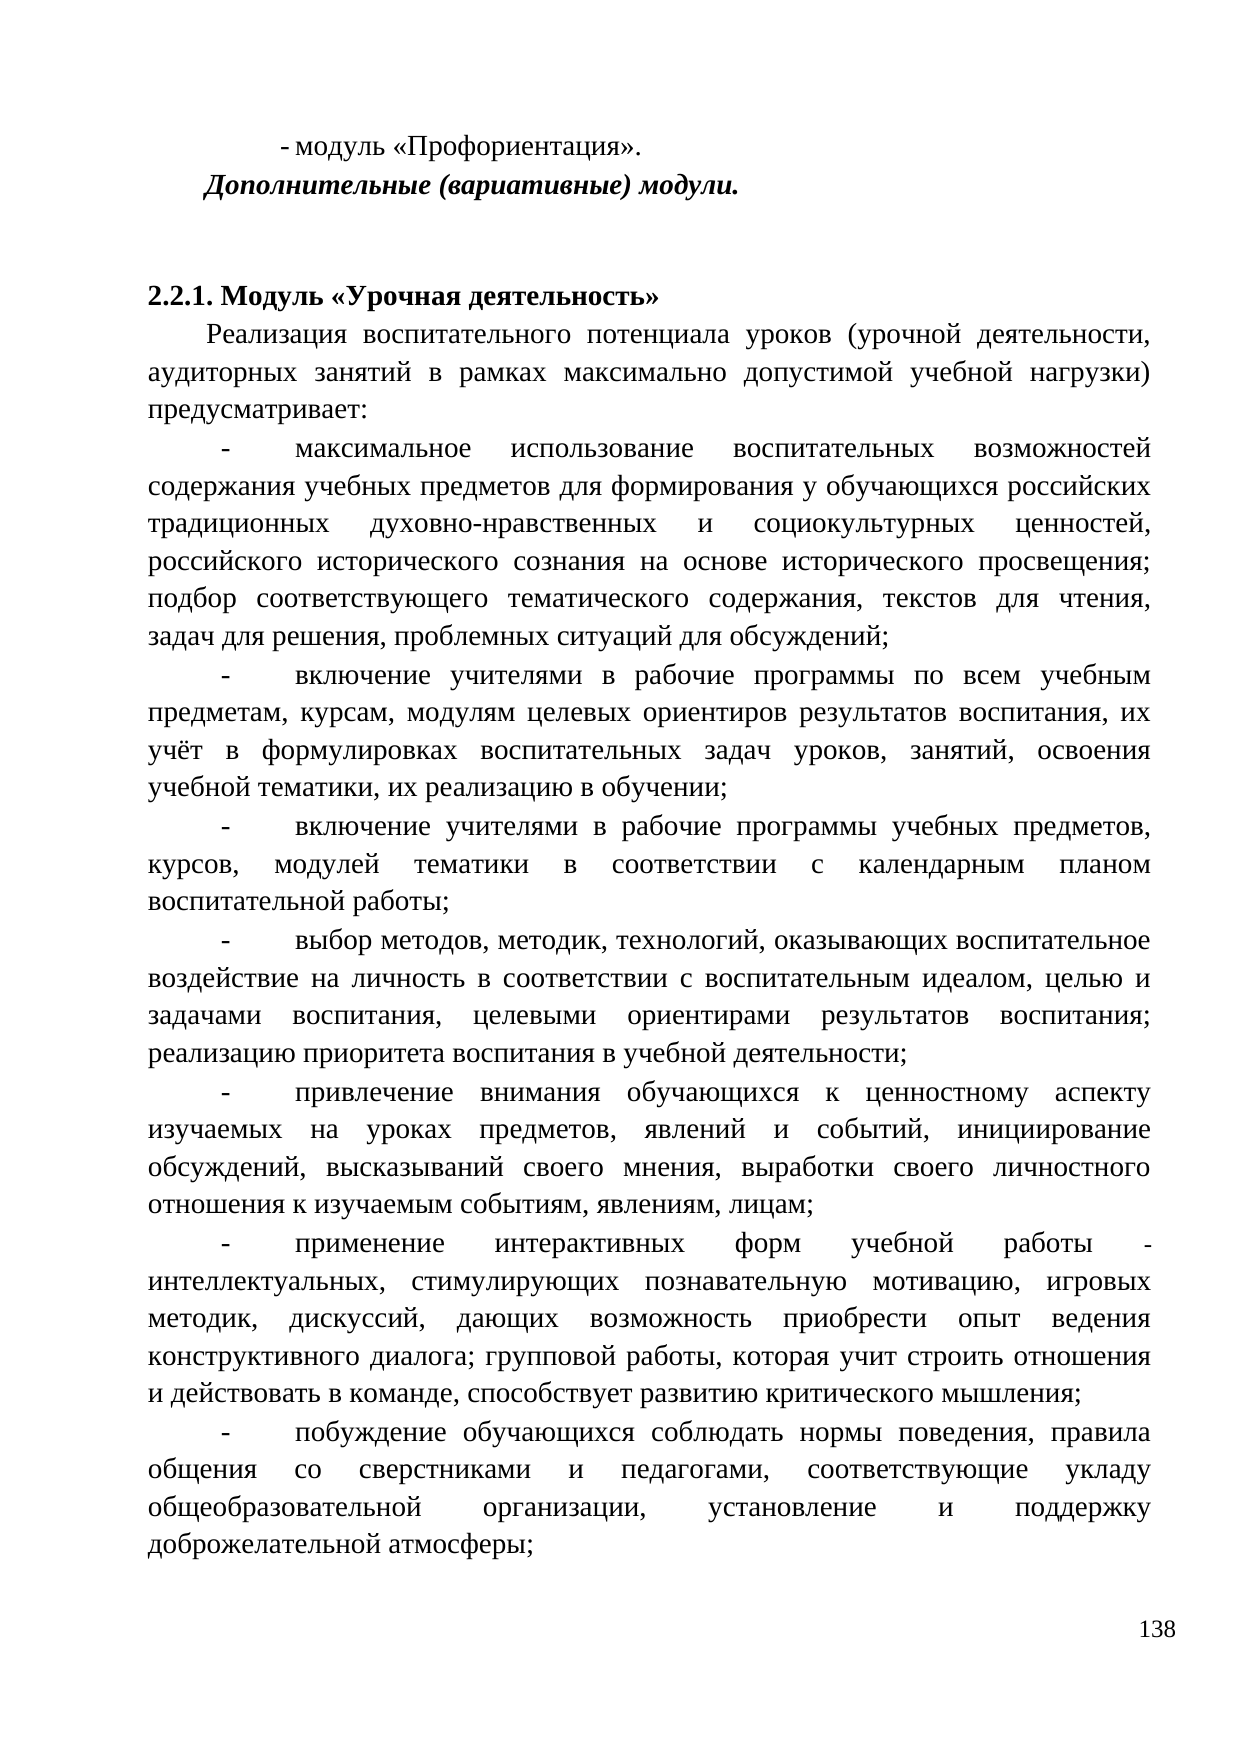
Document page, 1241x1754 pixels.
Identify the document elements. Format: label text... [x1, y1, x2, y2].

list включение учителями в рабочие программы учебных предметов, курсов, модулей тематики в соответствии с календарным планом воспитательной работы; [148, 808, 1152, 917]
text Дополнительные (вариативные) модули. [205, 167, 1182, 200]
list привлечение внимания обучающихся к ценностному аспекту изучаемых на уроках предметов, явлений и событий, инициирование обсуждений, высказываний своего мнения, выработки своего личностного отношения к изучаемым событиям, явлениям, лицам; [148, 1074, 1152, 1220]
list выбор методов, методик, технологий, оказывающих воспитательное воздействие на личность в соответствии с воспитательным идеалом, целью и задачами воспитания, целевыми ориентирами результатов воспитания; реализацию приоритета воспитания в учебной деятельности; [148, 922, 1152, 1068]
list максимальное использование воспитательных возможностей содержания учебных предметов для формирования у обучающихся российских традиционных духовно-нравственных и социокультурных ценностей, российского исторического сознания на основе исторического просвещения; подбор соответствующего тематического содержания, текстов для чтения, задач для решения, проблемных ситуаций для обсуждений; [148, 430, 1152, 651]
list модуль «Профориентация». [207, 128, 1181, 161]
list побуждение обучающихся соблюдать нормы поведения, правила общения со сверстниками и педагогами, соответствующие укладу общеобразовательной организации, установление и поддержку доброжелательной атмосферы; [148, 1414, 1152, 1560]
list включение учителями в рабочие программы по всем учебным предметам, курсам, модулям целевых ориентиров результатов воспитания, их учёт в формулировках воспитательных задач уроков, занятий, освоения учебной тематики, их реализацию в обучении; [148, 657, 1152, 803]
list применение интерактивных форм учебной работы - интеллектуальных, стимулирующих познавательную мотивацию, игровых методик, дискуссий, дающих возможность приобрести опыт ведения конструктивного диалога; групповой работы, которая учит строить отношения и действовать в команде, способствует развитию критического мышления; [148, 1225, 1152, 1409]
text Реализация воспитательного потенциала уроков (урочной деятельности, аудиторных занятий в рамках максимально допустимой учебной нагрузки) предусматривает: [148, 316, 1151, 425]
subtitle 2.2.1. Модуль «Урочная деятельность» [147, 278, 1182, 312]
